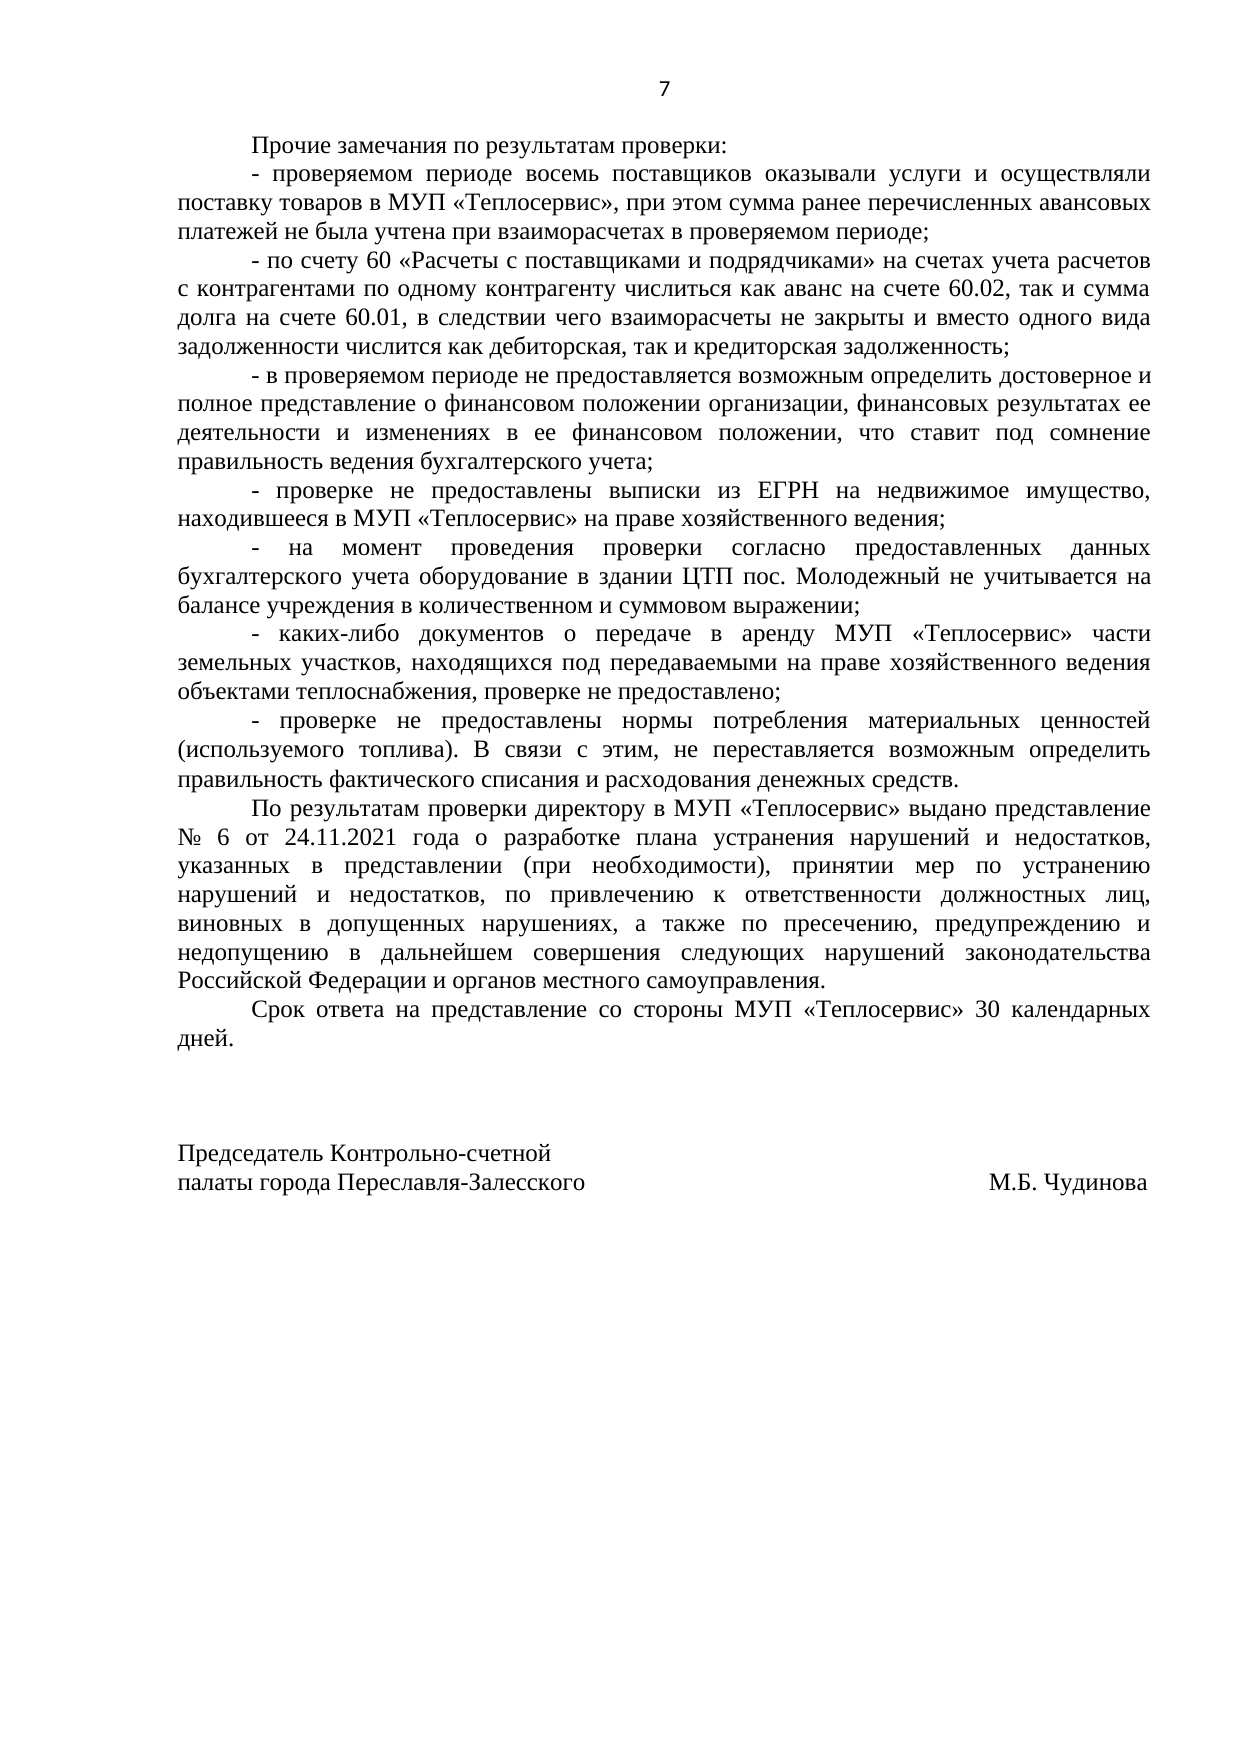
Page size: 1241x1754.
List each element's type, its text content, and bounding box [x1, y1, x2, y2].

text Прочие замечания по результатам проверки: [177, 130, 1152, 158]
text - в проверяемом периоде не предоставляется возможным определить достоверное и полное представление о финансовом положении организации, финансовых результатах ее деятельности и изменениях в ее финансовом положении, что ставит под сомнение правильность ведения бухгалтерского учета; [177, 360, 1152, 475]
text - проверке не предоставлены выписки из ЕГРН на недвижимое имущество, находившееся в МУП «Теплосервис» на праве хозяйственного ведения; [177, 475, 1152, 532]
text - на момент проведения проверки согласно предоставленных данных бухгалтерского учета оборудование в здании ЦТП пос. Молодежный не учитывается на балансе учреждения в количественном и суммовом выражении; [177, 532, 1152, 618]
text Председатель Контрольно-счетной [177, 1138, 1152, 1167]
text - каких-либо документов о передаче в аренду МУП «Теплосервис» части земельных участков, находящихся под передаваемыми на праве хозяйственного ведения объектами теплоснабжения, проверке не предоставлено; [177, 618, 1152, 705]
text палаты города Переславля-Залесского М.Б. Чудинова [177, 1167, 1152, 1195]
text Срок ответа на представление со стороны МУП «Теплосервис» 30 календарных дней. [177, 994, 1152, 1052]
text - по счету 60 «Расчеты с поставщиками и подрядчиками» на счетах учета расчетов с контрагентами по одному контрагенту числиться как аванс на счете 60.02, так и сумма долга на счете 60.01, в следствии чего взаиморасчеты не закрыты и вместо одного вида задолженности числится как дебиторская, так и кредиторская задолженность; [177, 245, 1152, 360]
text - проверяемом периоде восемь поставщиков оказывали услуги и осуществляли поставку товаров в МУП «Теплосервис», при этом сумма ранее перечисленных авансовых платежей не была учтена при взаиморасчетах в проверяемом периоде; [177, 158, 1152, 245]
text - проверке не предоставлены нормы потребления материальных ценностей (используемого топлива). В связи с этим, не переставляется возможным определить правильность фактического списания и расходования денежных средств. [177, 705, 1152, 793]
text По результатам проверки директору в МУП «Теплосервис» выдано представление № 6 от 24.11.2021 года о разработке плана устранения нарушений и недостатков, указанных в представлении (при необходимости), принятии мер по устранению нарушений и недостатков, по привлечению к ответственности должностных лиц, виновных в допущенных нарушениях, а также по пресечению, предупреждению и недопущению в дальнейшем совершения следующих нарушений законодательства Российской Федерации и органов местного самоуправления. [177, 793, 1152, 994]
